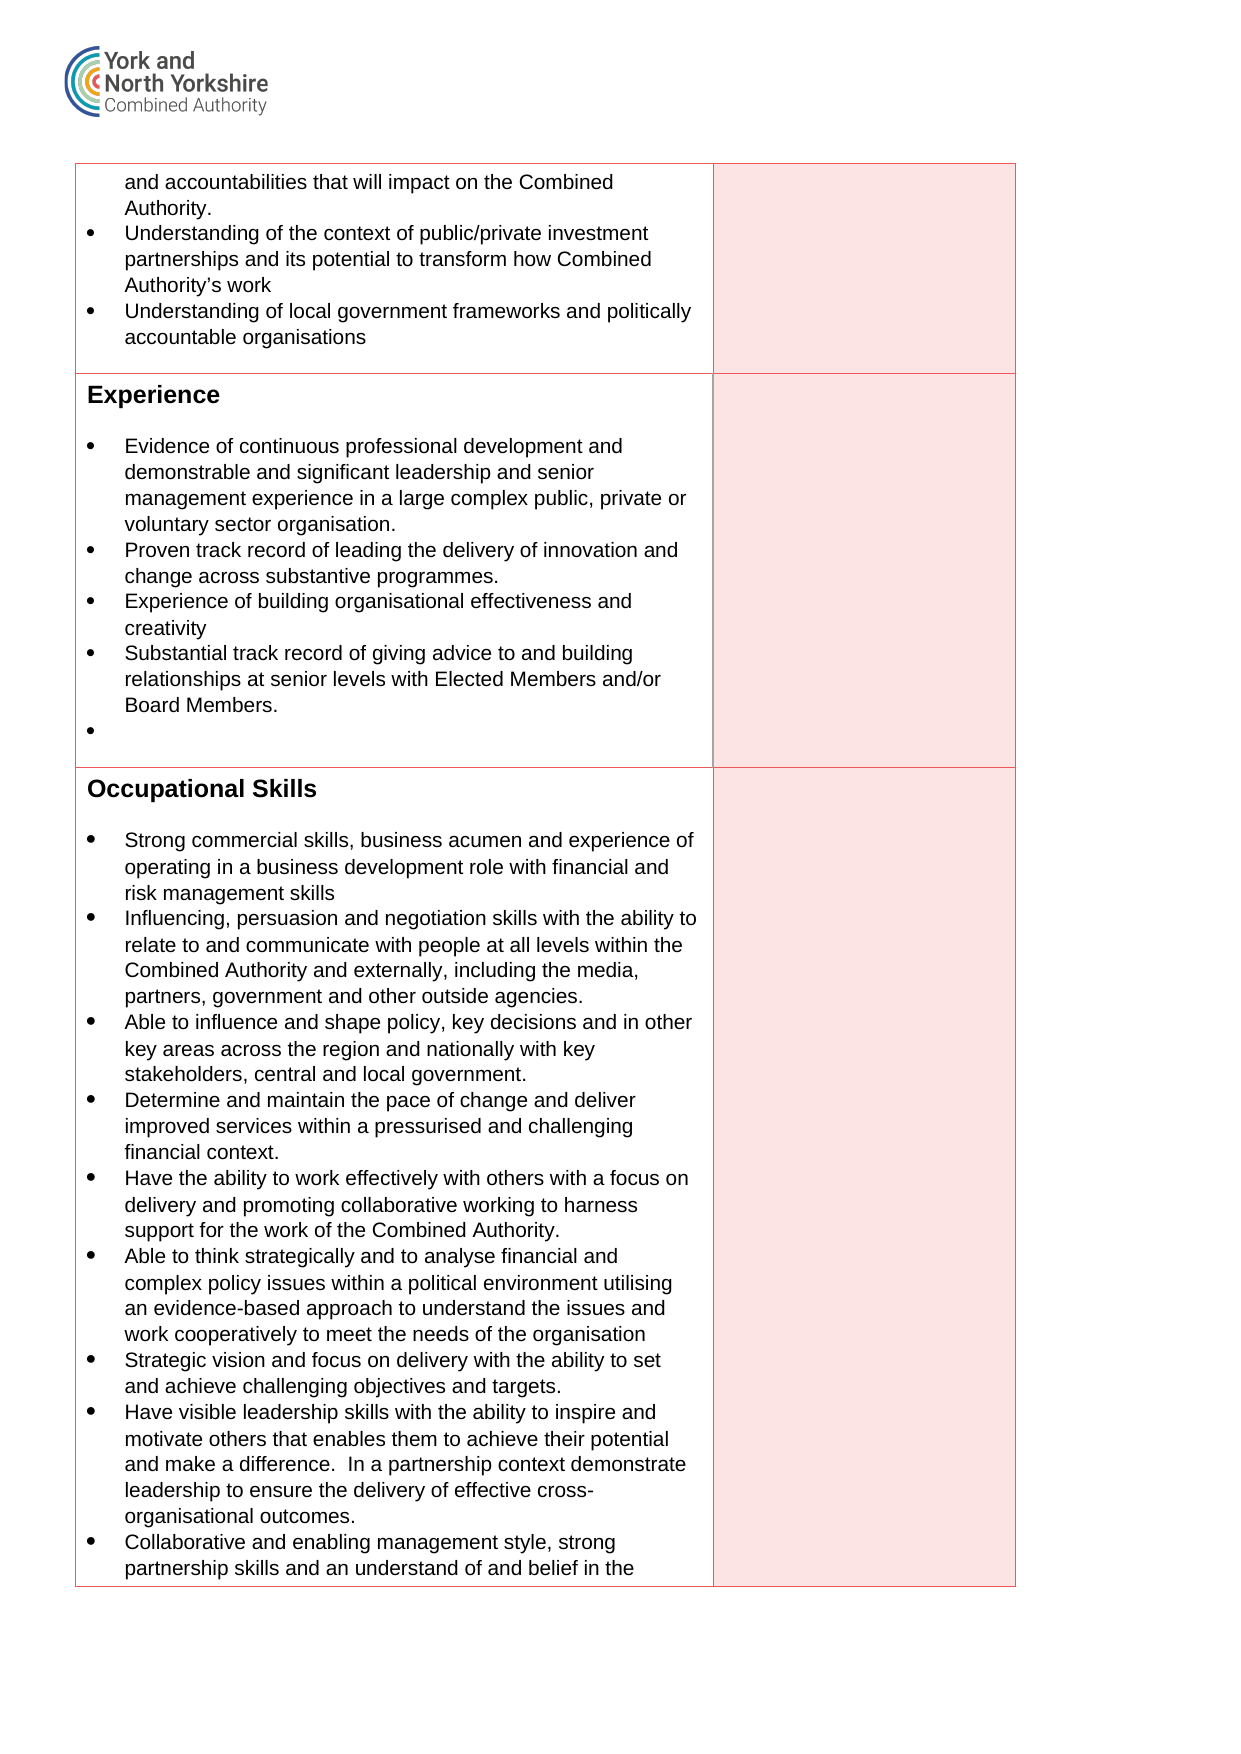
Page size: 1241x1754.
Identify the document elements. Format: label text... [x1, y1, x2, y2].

table_cell Experience Evidence of continuous professional development and demonstrable and significant leadership and senior management experience in a large complex public, private or voluntary sector organisation. Proven track record of leading the delivery of innovation and change across substantive programmes. Experience of building organisational effectiveness and creativity Substantial track record of giving advice to and building relationships at senior levels with Elected Members and/or Board Members. [76, 374, 712, 767]
table_cell [714, 768, 1015, 1586]
picture [64, 46, 268, 117]
table_cell [714, 164, 1015, 373]
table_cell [76, 164, 713, 373]
table_cell [714, 374, 1015, 767]
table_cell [76, 768, 713, 1586]
